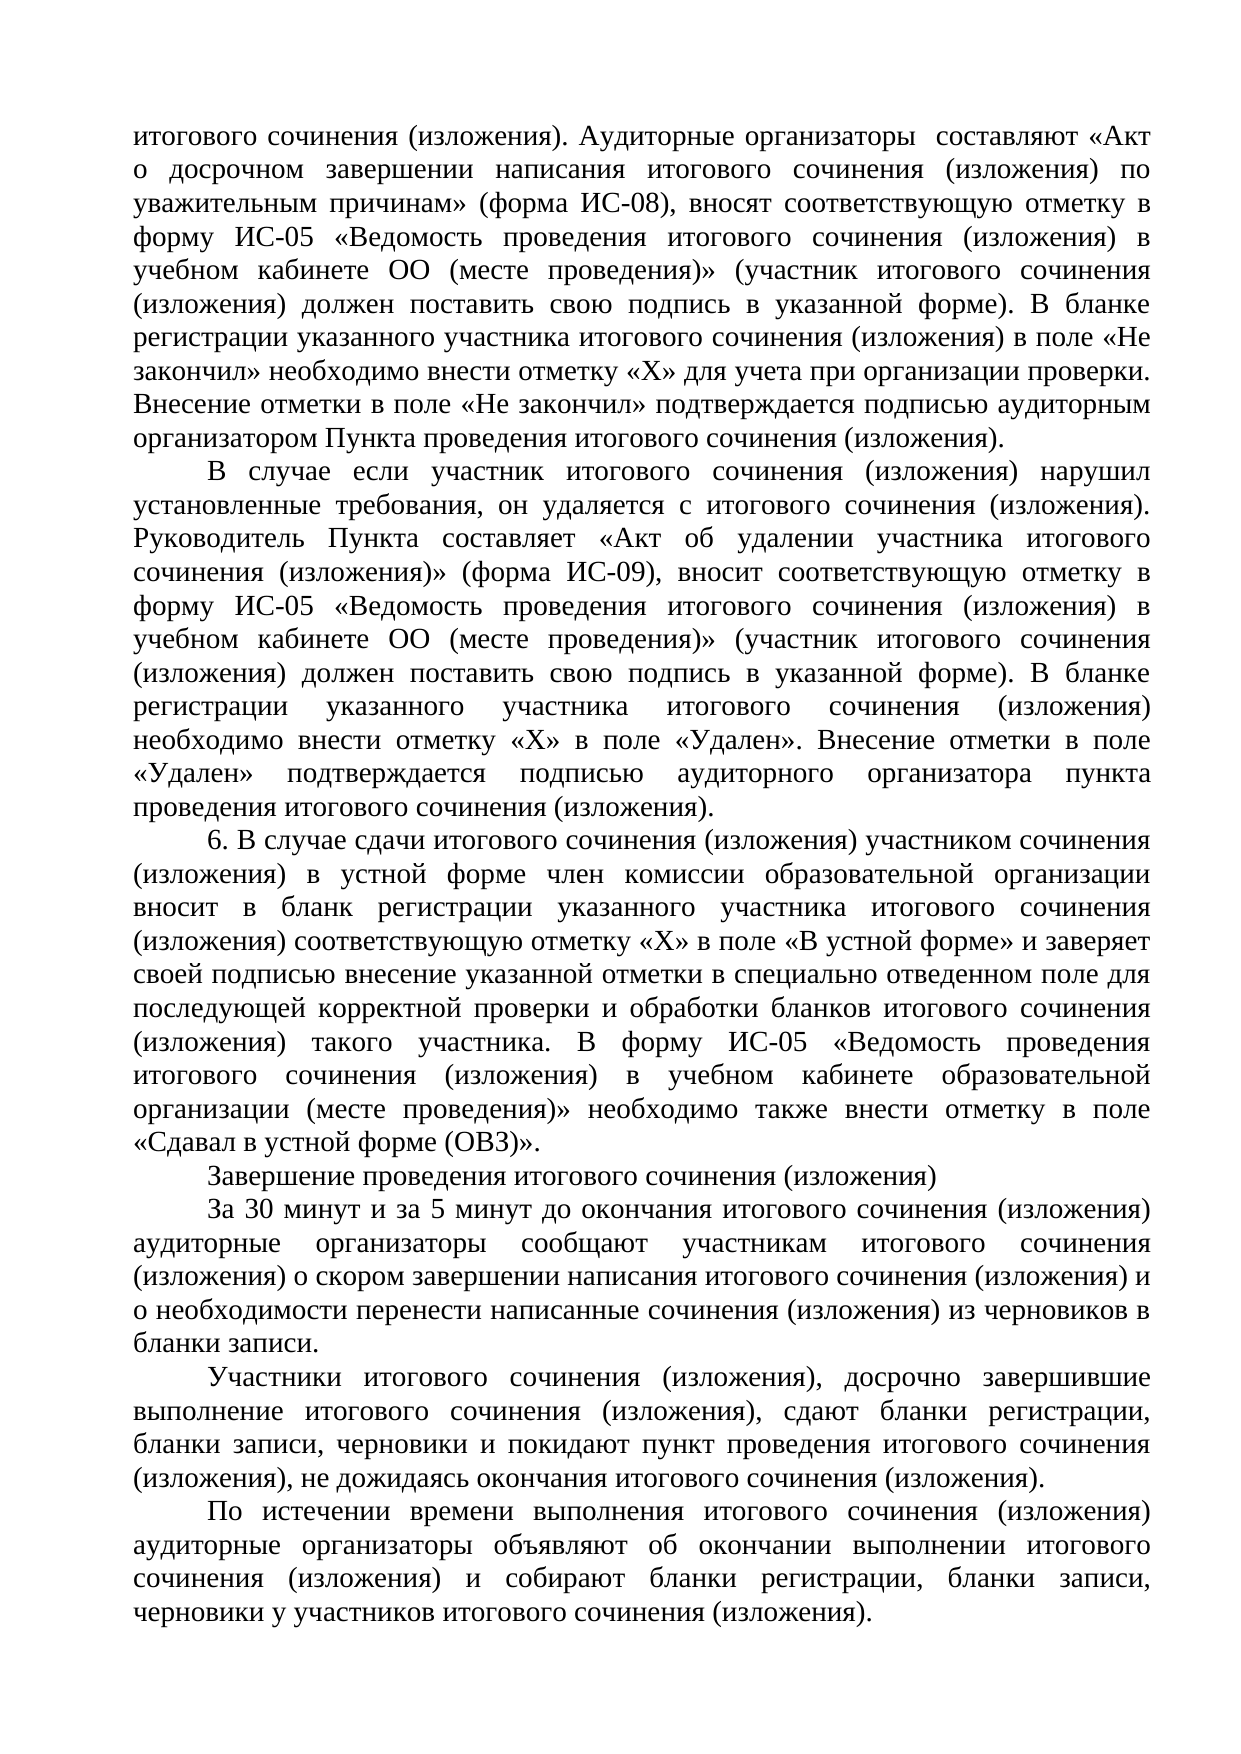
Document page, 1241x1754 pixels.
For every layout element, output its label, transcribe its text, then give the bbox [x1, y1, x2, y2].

text Участники итогового сочинения (изложения), досрочно завершившие выполнение итогового сочинения (изложения), сдают бланки регистрации, бланки записи, черновики и покидают пункт проведения итогового сочинения (изложения), не дожидаясь окончания итогового сочинения (изложения). [133, 1359, 1152, 1493]
text За 30 минут и за 5 минут до окончания итогового сочинения (изложения) аудиторные организаторы сообщают участникам итогового сочинения (изложения) о скором завершении написания итогового сочинения (изложения) и о необходимости перенести написанные сочинения (изложения) из черновиков в бланки записи. [133, 1191, 1152, 1359]
text По истечении времени выполнения итогового сочинения (изложения) аудиторные организаторы объявляют об окончании выполнении итогового сочинения (изложения) и собирают бланки регистрации, бланки записи, черновики у участников итогового сочинения (изложения). [133, 1493, 1152, 1627]
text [133, 118, 1152, 453]
text Завершение проведения итогового сочинения (изложения) [133, 1158, 1152, 1191]
text 6. В случае сдачи итогового сочинения (изложения) участником сочинения (изложения) в устной форме член комиссии образовательной организации вносит в бланк регистрации указанного участника итогового сочинения (изложения) соответствующую отметку «Х» в поле «В устной форме» и заверяет своей подписью внесение указанной отметки в специально отведенном поле для последующей корректной проверки и обработки бланков итогового сочинения (изложения) такого участника. В форму ИС-05 «Ведомость проведения итогового сочинения (изложения) в учебном кабинете образовательной организации (месте проведения)» необходимо также внести отметку в поле «Сдавал в устной форме (ОВЗ)». [133, 822, 1152, 1158]
text В случае если участник итогового сочинения (изложения) нарушил установленные требования, он удаляется с итогового сочинения (изложения). Руководитель Пункта составляет «Акт об удалении участника итогового сочинения (изложения)» (форма ИС-09), вносит соответствующую отметку в форму ИС-05 «Ведомость проведения итогового сочинения (изложения) в учебном кабинете ОО (месте проведения)» (участник итогового сочинения (изложения) должен поставить свою подпись в указанной форме). В бланке регистрации указанного участника итогового сочинения (изложения) необходимо внести отметку «Х» в поле «Удален». Внесение отметки в поле «Удален» подтверждается подписью аудиторного организатора пункта проведения итогового сочинения (изложения). [133, 453, 1152, 822]
